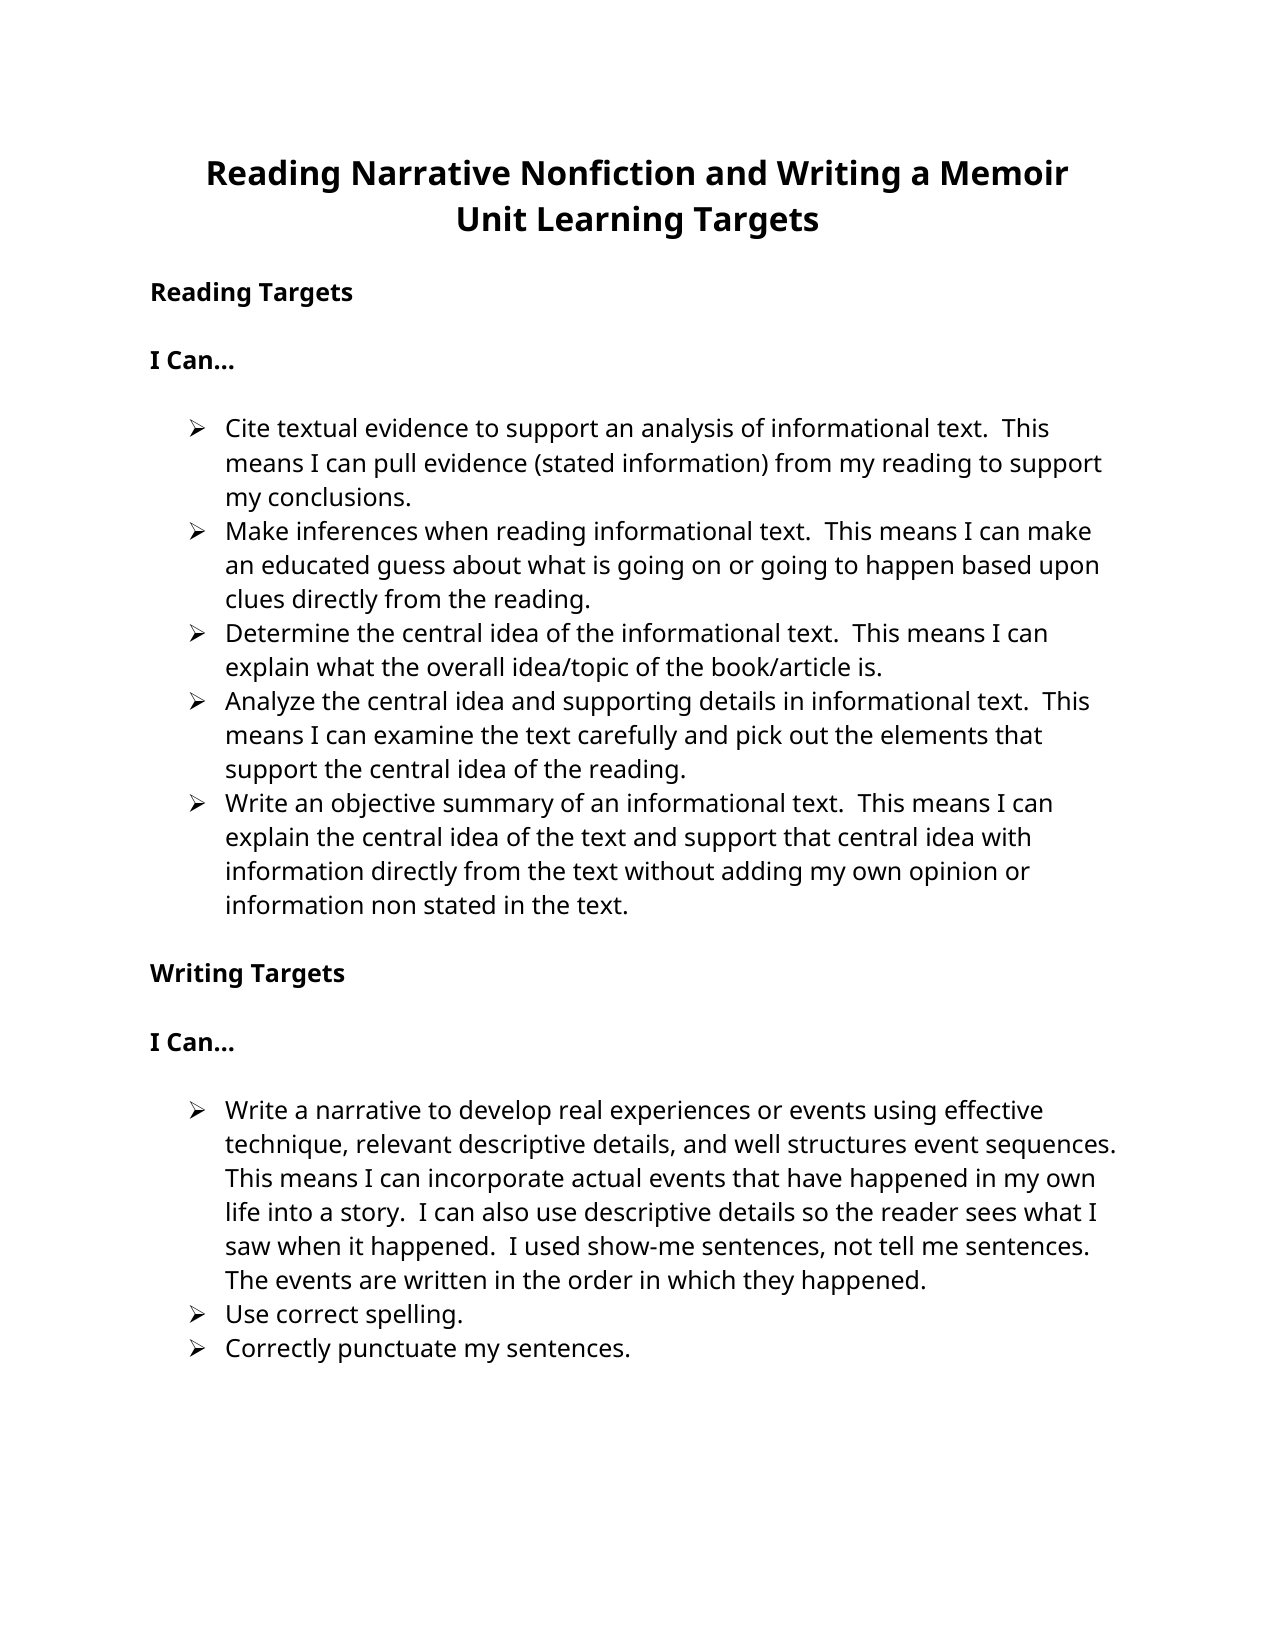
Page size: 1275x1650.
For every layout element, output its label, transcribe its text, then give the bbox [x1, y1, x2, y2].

text Writing Targets [150, 956, 1125, 990]
list Determine the central idea of the informational text. This means I can explain what the overall idea/topic of the book/article is. [187, 616, 1125, 684]
list Write an objective summary of an informational text. This means I can explain the central idea of the text and support that central idea with information directly from the text without adding my own opinion or information non stated in the text. [187, 786, 1125, 922]
list Analyze the central idea and supporting details in informational text. This means I can examine the text carefully and pick out the elements that support the central idea of the reading. [187, 684, 1125, 786]
text Unit Learning Targets [150, 195, 1125, 241]
list Cite textual evidence to support an analysis of informational text. This means I can pull evidence (stated information) from my reading to support my conclusions. [187, 411, 1125, 513]
text Reading Narrative Nonfiction and Writing a Memoir [150, 150, 1125, 195]
text I Can… [150, 1024, 1125, 1058]
text I Can… [150, 343, 1125, 377]
list Make inferences when reading informational text. This means I can make an educated guess about what is going on or going to happen based upon clues directly from the reading. [187, 513, 1125, 616]
text Reading Targets [150, 275, 1125, 309]
list Correctly punctuate my sentences. [187, 1331, 1125, 1365]
list Use correct spelling. [187, 1297, 1125, 1331]
list Write a narrative to develop real experiences or events using effective technique, relevant descriptive details, and well structures event sequences. This means I can incorporate actual events that have happened in my own life into a story. I can also use descriptive details so the reader sees what I saw when it happened. I used show-me sentences, not tell me sentences. The events are written in the order in which they happened. [187, 1092, 1125, 1297]
